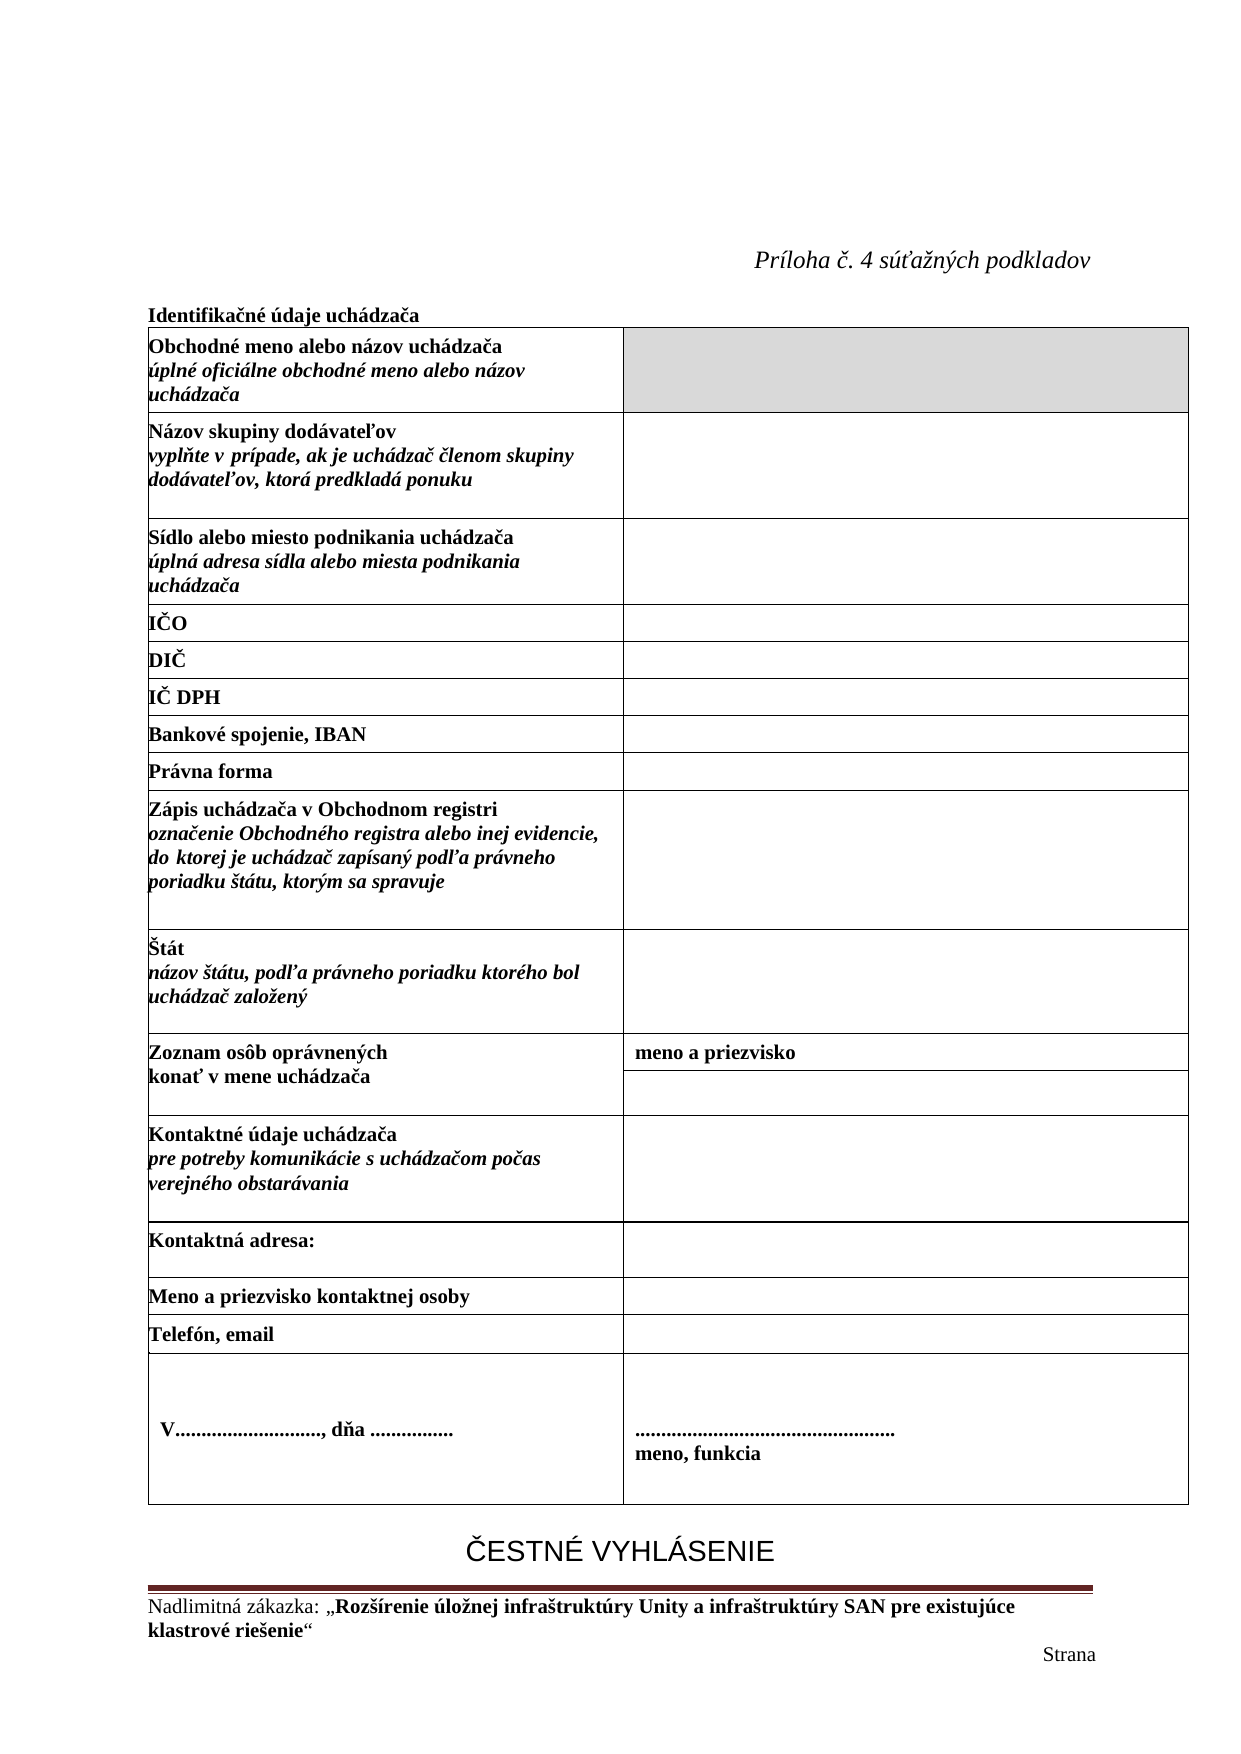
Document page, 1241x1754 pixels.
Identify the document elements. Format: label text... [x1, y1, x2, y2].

table_cell Telefón, email [149, 1315, 623, 1353]
table_cell [624, 753, 1188, 789]
text Príloha č. 4 súťažných podkladov [148, 246, 1093, 274]
table_cell [624, 1071, 1188, 1115]
table_cell [624, 1116, 1188, 1221]
table_cell [624, 1315, 1188, 1353]
table_cell meno a priezvisko [624, 1034, 1188, 1070]
table_cell [624, 1278, 1188, 1314]
table_cell Bankové spojenie, IBAN [149, 716, 623, 752]
text ČESTNÉ VYHLÁSENIE [148, 1534, 1093, 1568]
table_cell [624, 679, 1188, 715]
text Identifikačné údaje uchádzača [148, 303, 1093, 327]
table_cell [624, 519, 1188, 603]
table_cell .................................................. meno, funkcia [624, 1354, 1188, 1504]
table_cell Sídlo alebo miesto podnikania uchádzača úplná adresa sídla alebo miesta podnikania uchádzača [149, 519, 623, 603]
table_cell IČ DPH [149, 679, 623, 715]
table_cell [624, 791, 1188, 928]
table_cell Kontaktné údaje uchádzača pre potreby komunikácie s uchádzačom počas verejného obstarávania [149, 1116, 623, 1221]
table_cell Štát názov štátu, podľa právneho poriadku ktorého bol uchádzač založený [149, 930, 623, 1033]
table_cell Kontaktná adresa: [149, 1223, 623, 1277]
table_cell [624, 716, 1188, 752]
table_cell [624, 605, 1188, 641]
table_cell Zápis uchádzača v Obchodnom registri označenie Obchodného registra alebo inej evidencie, do ktorej je uchádzač zapísaný podľa právneho poriadku štátu, ktorým sa spravuje [149, 791, 623, 928]
table_cell DIČ [149, 642, 623, 678]
table_header Obchodné meno alebo názov uchádzača úplné oficiálne obchodné meno alebo názov uchádzača [149, 328, 623, 412]
table_cell [624, 413, 1188, 518]
table_cell V............................, dňa ................ [149, 1354, 623, 1504]
table_cell IČO [149, 605, 623, 641]
table_cell [624, 930, 1188, 1033]
table_header [624, 328, 1188, 412]
table_cell [624, 1223, 1188, 1277]
table_cell [624, 642, 1188, 678]
table_cell Právna forma [149, 753, 623, 789]
table_cell Názov skupiny dodávateľov vyplňte v prípade, ak je uchádzač členom skupiny dodávateľov, ktorá predkladá ponuku [149, 413, 623, 518]
table_cell Zoznam osôb oprávnených konať v mene uchádzača [149, 1034, 623, 1115]
table_cell Meno a priezvisko kontaktnej osoby [149, 1278, 623, 1314]
